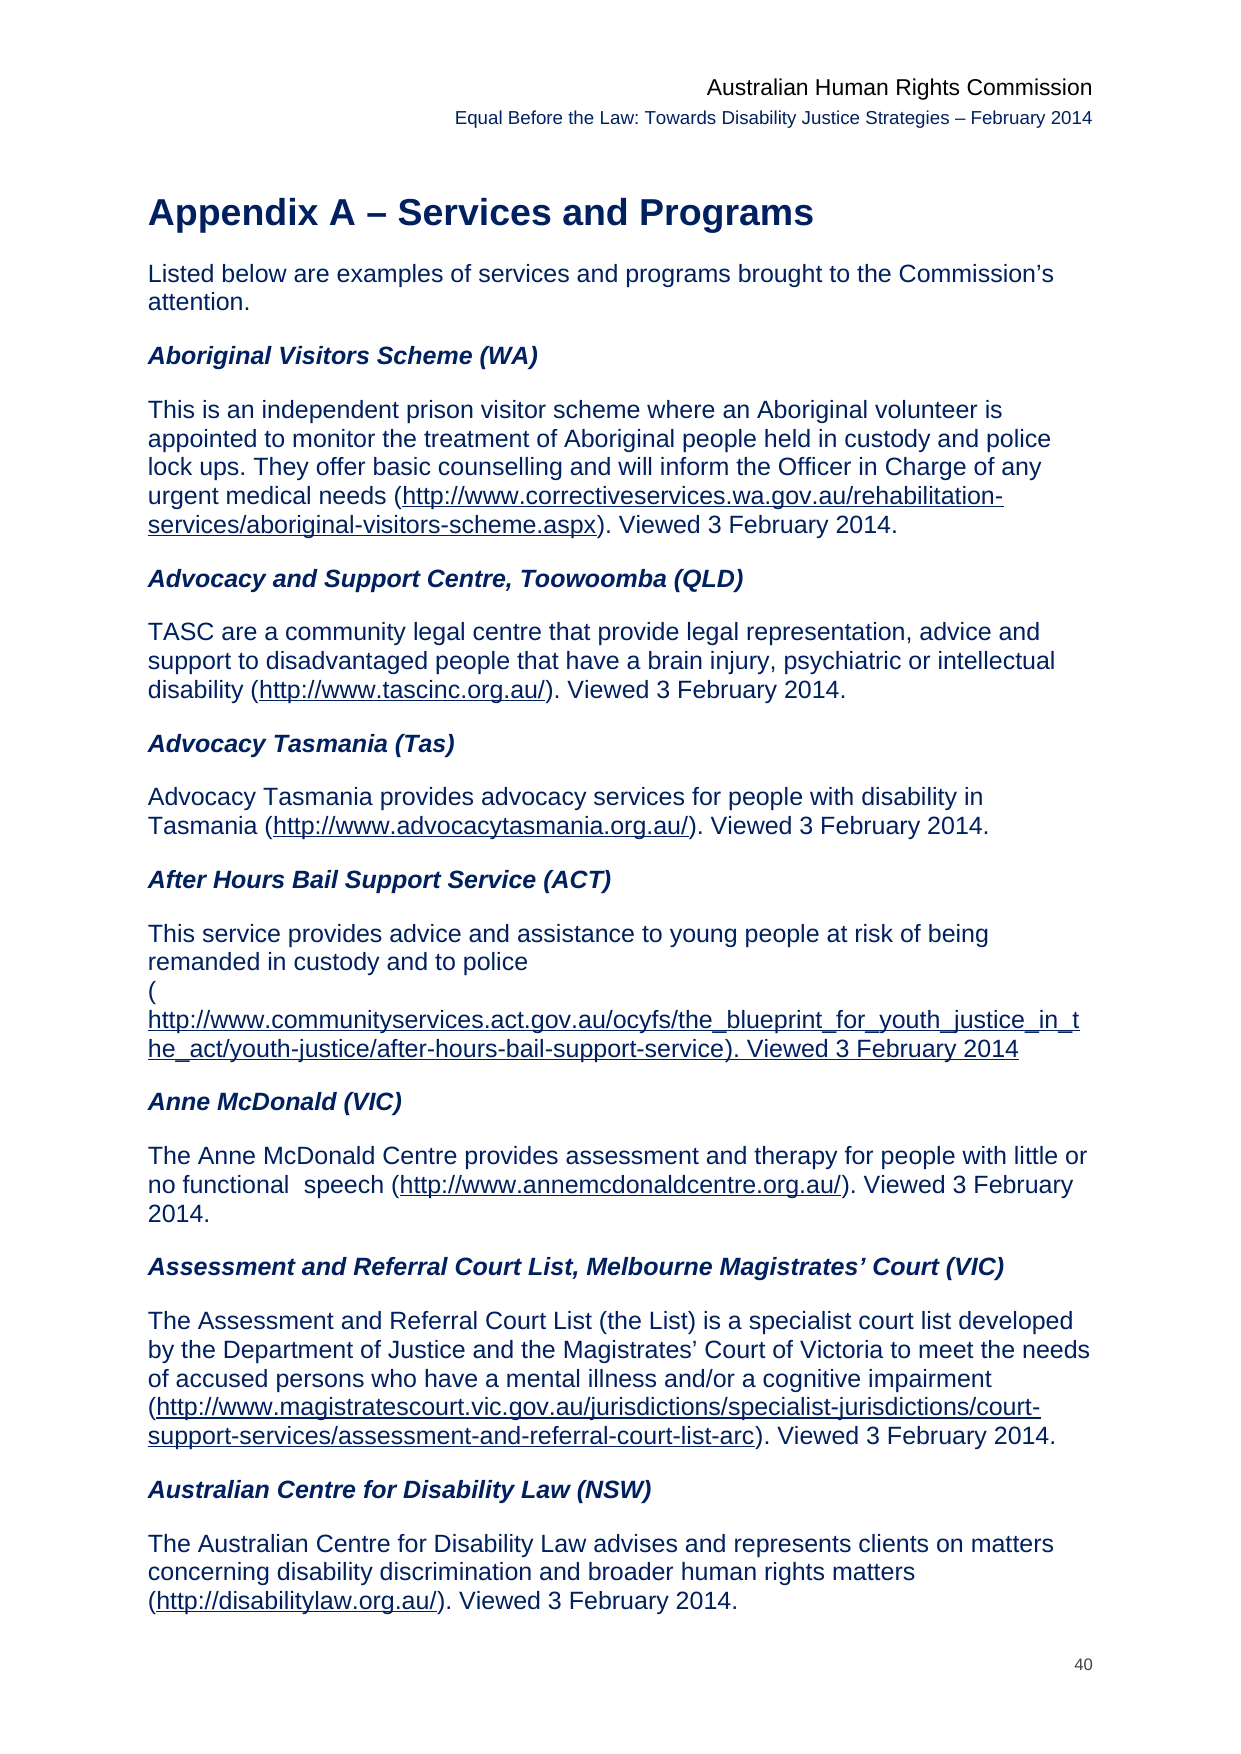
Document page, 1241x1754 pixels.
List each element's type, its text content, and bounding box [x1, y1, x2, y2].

text Advocacy Tasmania provides advocacy services for people with disability in Tasmania (http://www.advocacytasmania.org.au/). Viewed 3 February 2014. [148, 782, 1092, 840]
text TASC are a community legal centre that provide legal representation, advice and support to disadvantaged people that have a brain injury, psychiatric or intellectual disability (http://www.tascinc.org.au/). Viewed 3 February 2014. [148, 617, 1092, 704]
text After Hours Bail Support Service (ACT) [148, 865, 1092, 894]
text This is an independent prison visitor scheme where an Aboriginal volunteer is appointed to monitor the treatment of Aboriginal people held in custody and police lock ups. They offer basic counselling and will inform the Officer in Charge of any urgent medical needs (http://www.correctiveservices.wa.gov.au/rehabilitation-services/aboriginal-visitors-scheme.aspx). Viewed 3 February 2014. [148, 395, 1092, 539]
text Australian Centre for Disability Law (NSW) [148, 1475, 1092, 1504]
text Advocacy Tasmania (Tas) [148, 729, 1092, 757]
text The Australian Centre for Disability Law advises and represents clients on matters concerning disability discrimination and broader human rights matters (http://disabilitylaw.org.au/). Viewed 3 February 2014. [148, 1529, 1092, 1615]
text Advocacy and Support Centre, Toowoomba (QLD) [148, 564, 1092, 592]
text The Anne McDonald Centre provides assessment and therapy for people with little or no functional speech (http://www.annemcdonaldcentre.org.au/). Viewed 3 February 2014. [148, 1141, 1092, 1227]
text Aboriginal Visitors Scheme (WA) [148, 341, 1092, 370]
subtitle Appendix A – Services and Programs [148, 191, 1092, 234]
text This service provides advice and assistance to young people at risk of being remanded in custody and to police (http://www.communityservices.act.gov.au/ocyfs/the_blueprint_for_youth_justice_in_the_act/youth-justice/after-hours-bail-support-service). Viewed 3 February 2014 [148, 919, 1092, 1062]
text Anne McDonald (VIC) [148, 1087, 1092, 1116]
text Listed below are examples of services and programs brought to the Commission’s attention. [148, 259, 1092, 316]
text Assessment and Referral Court List, Melbourne Magistrates’ Court (VIC) [148, 1252, 1092, 1281]
text The Assessment and Referral Court List (the List) is a specialist court list developed by the Department of Justice and the Magistrates’ Court of Victoria to meet the needs of accused persons who have a mental illness and/or a cognitive impairment (http://www.magistratescourt.vic.gov.au/jurisdictions/specialist-jurisdictions/court-support-services/assessment-and-referral-court-list-arc). Viewed 3 February 2014. [148, 1306, 1092, 1450]
